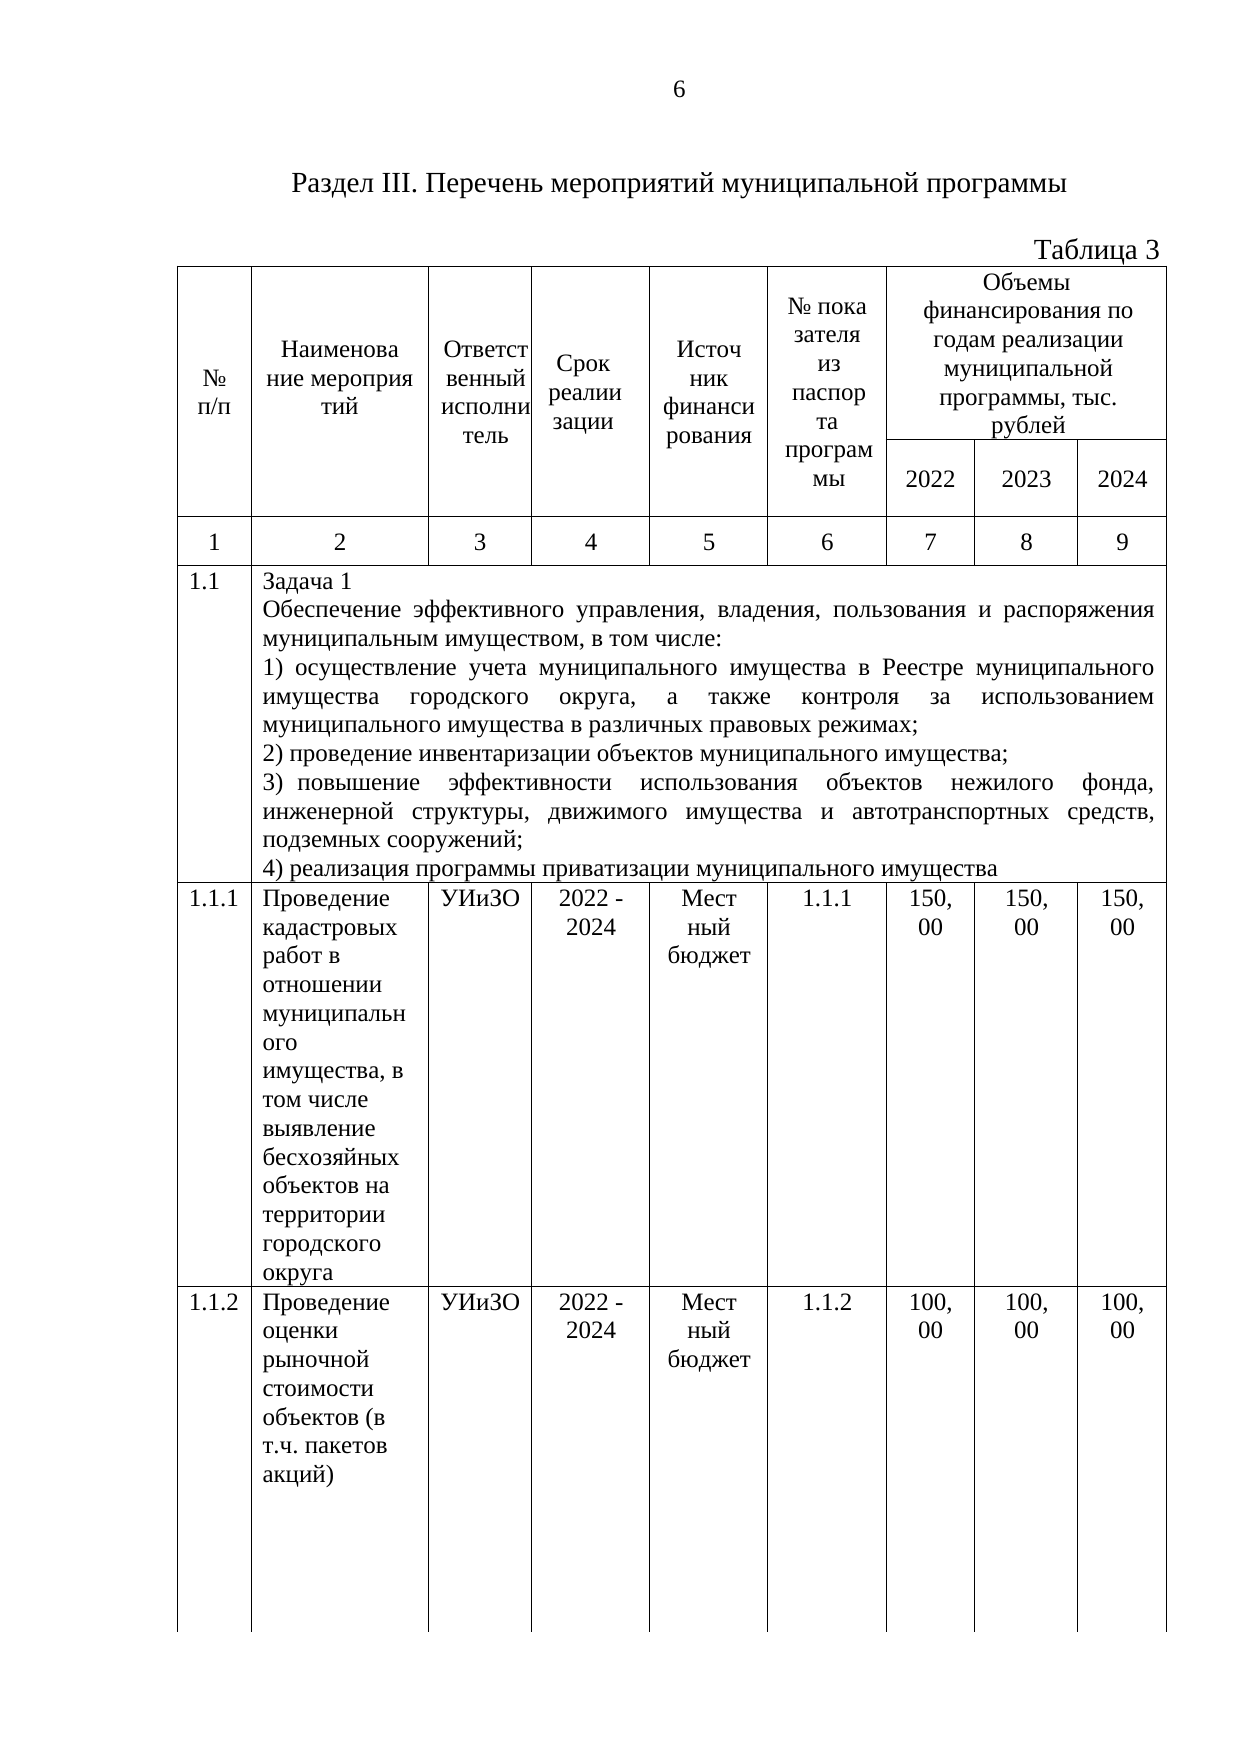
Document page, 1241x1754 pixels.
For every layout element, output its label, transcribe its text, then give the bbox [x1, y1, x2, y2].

table_cell 2023 [975, 440, 1077, 516]
table_header № пока зателя из паспор та программы [768, 267, 886, 516]
table_cell Проведение оценки рыночной стоимости объектов (в т.ч. пакетов акций) [252, 1287, 428, 1632]
table_cell 2 [252, 517, 428, 565]
table_cell 100, 00 [887, 1287, 974, 1632]
table_cell 2022 - 2024 [532, 1287, 649, 1632]
table_cell 150, 00 [887, 883, 974, 1286]
table_header Наименова ние мероприя тий [252, 267, 428, 516]
table_cell 1.1.2 [768, 1287, 886, 1632]
text Таблица 3 [290, 232, 1181, 266]
table_cell 150, 00 [975, 883, 1077, 1286]
table_cell Мест ный бюджет [650, 883, 767, 1286]
text Раздел III. Перечень мероприятий муниципальной программы [177, 165, 1181, 198]
table_header Объемы финансирования по годам реализации муниципальной программы, тыс. рублей [887, 267, 1166, 439]
table_cell 7 [887, 517, 974, 565]
table_cell 150, 00 [1078, 883, 1166, 1286]
table_cell Задача 1 Обеспечение эффективного управления, владения, пользования и распоряжения муниципальным имуществом, в том числе: 1) осуществление учета муниципального имущества в Реестре муниципального имущества городского округа, а также контроля за использованием муниципального имущества в различных правовых режимах; 2) проведение инвентаризации объектов муниципального имущества; 3) повышение эффективности использования объектов нежилого фонда, инженерной структуры, движимого имущества и автотранспортных средств, подземных сооружений; 4) реализация программы приватизации муниципального имущества [252, 566, 1166, 882]
table_cell 3 [429, 517, 531, 565]
table_header Ответст венный исполни тель [429, 267, 531, 516]
table_cell 1.1 [178, 566, 251, 882]
table_cell 2022 - 2024 [532, 883, 649, 1286]
table_cell 2022 [887, 440, 974, 516]
table_cell 6 [768, 517, 886, 565]
table_cell 100, 00 [975, 1287, 1077, 1632]
table_cell 4 [532, 517, 649, 565]
table_cell УИиЗО [429, 1287, 531, 1632]
table_cell 1.1.2 [178, 1287, 251, 1632]
table_header Срок реалии зации [532, 267, 649, 516]
table_header Источ ник финансирования [650, 267, 767, 516]
table_cell 8 [975, 517, 1077, 565]
table_cell 1 [178, 517, 251, 565]
table_cell Проведение кадастровых работ в отношении муниципального имущества, в том числе выявление бесхозяйных объектов на территории городского округа [252, 883, 428, 1286]
table_cell 100, 00 [1078, 1287, 1166, 1632]
table_cell 1.1.1 [178, 883, 251, 1286]
table_cell Мест ный бюджет [650, 1287, 767, 1632]
table_cell 9 [1078, 517, 1166, 565]
table_cell 5 [650, 517, 767, 565]
table_cell УИиЗО [429, 883, 531, 1286]
table_cell 1.1.1 [768, 883, 886, 1286]
table_header № п/п [178, 267, 251, 516]
table_cell 2024 [1078, 440, 1166, 516]
